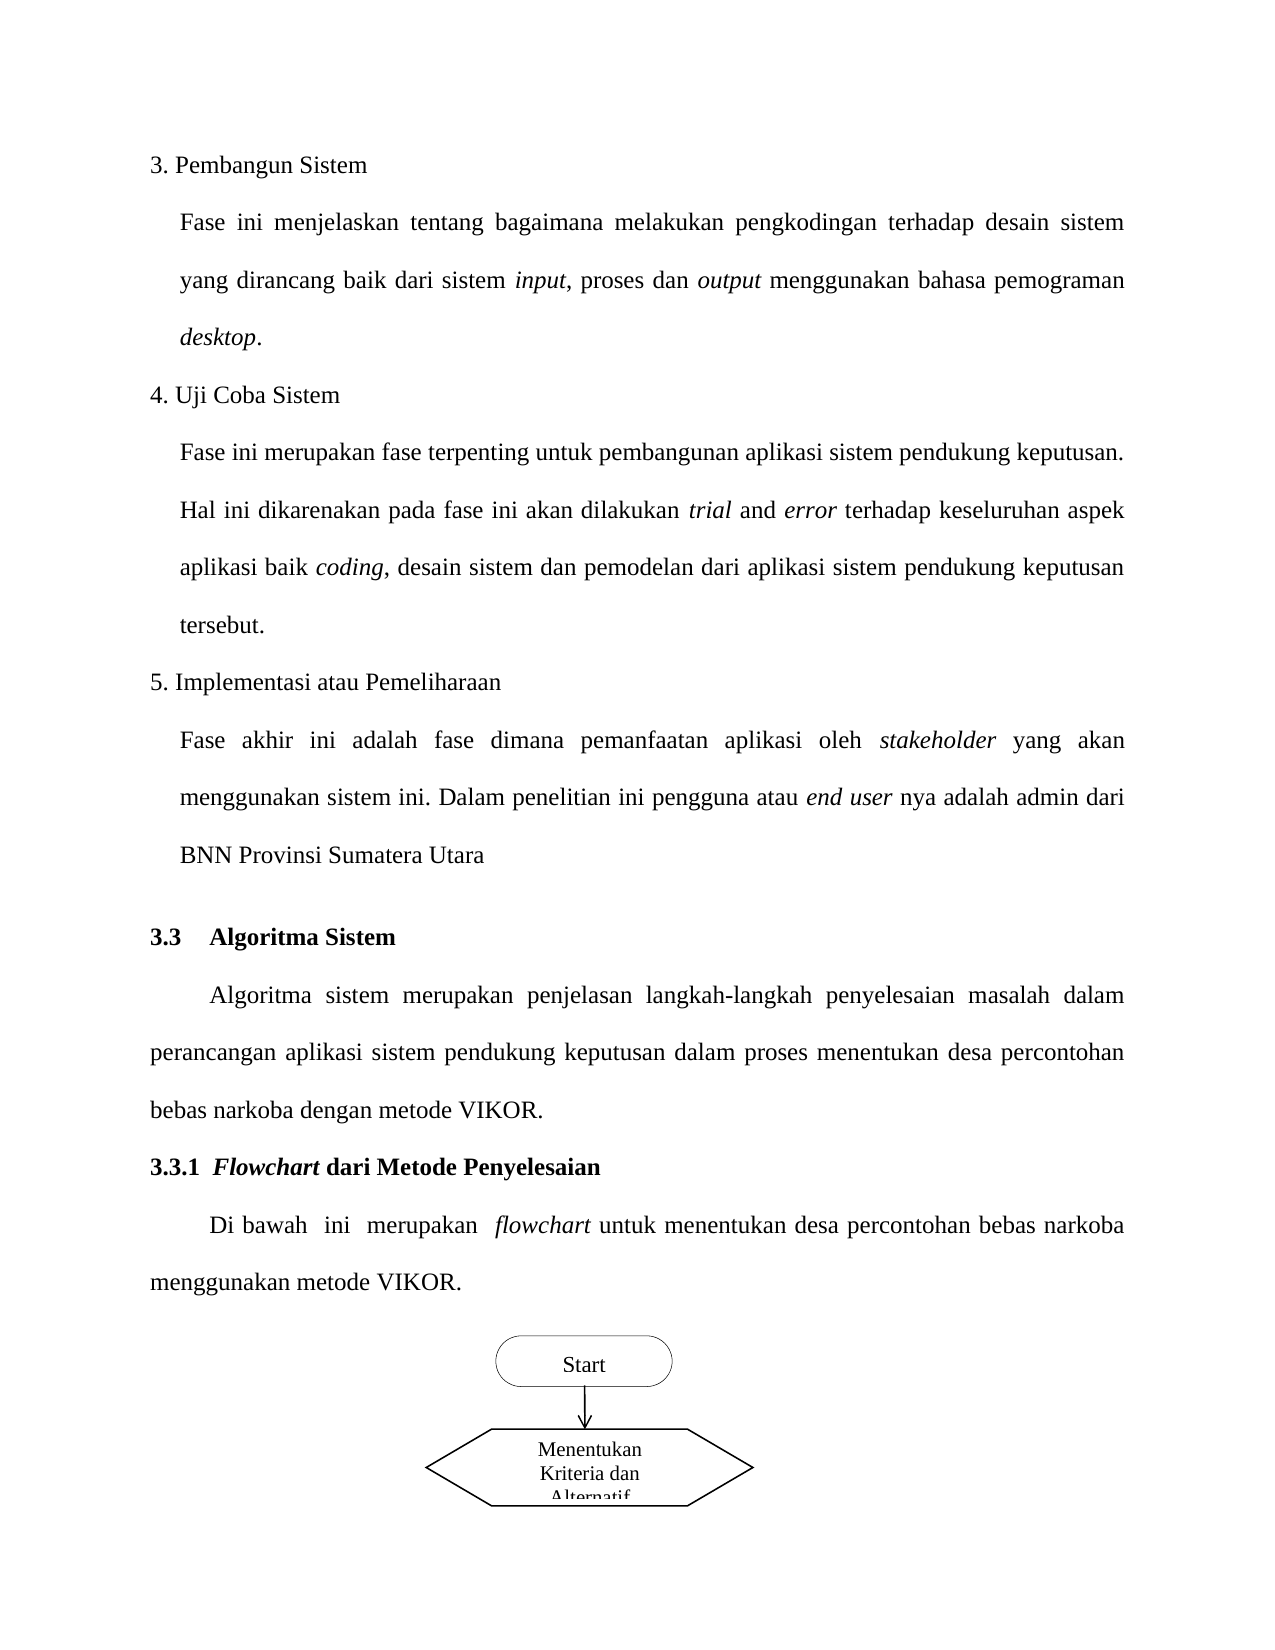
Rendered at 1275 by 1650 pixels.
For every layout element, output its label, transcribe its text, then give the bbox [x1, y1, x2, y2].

text Fase akhir ini adalah fase dimana pemanfaatan aplikasi oleh stakeholder yang akan menggunakan sistem ini. Dalam penelitian ini pengguna atau end user nya adalah admin dari BNN Provinsi Sumatera Utara [179, 725, 1125, 869]
text Algoritma sistem merupakan penjelasan langkah-langkah penyelesaian masalah dalam perancangan aplikasi sistem pendukung keputusan dalam proses menentukan desa percontohan bebas narkoba dengan metode VIKOR. [150, 980, 1125, 1124]
text Fase ini merupakan fase terpenting untuk pembangunan aplikasi sistem pendukung keputusan. Hal ini dikarenakan pada fase ini akan dilakukan trial and error terhadap keseluruhan aspek aplikasi baik coding, desain sistem dan pemodelan dari aplikasi sistem pendukung keputusan tersebut. [179, 437, 1125, 639]
list Algoritma Sistem [150, 922, 1125, 951]
text 4. Uji Coba Sistem [150, 380, 1125, 409]
text Fase ini menjelaskan tentang bagaimana melakukan pengkodingan terhadap desain sistem yang dirancang baik dari sistem input, proses dan output menggunakan bahasa pemograman desktop. [179, 207, 1125, 351]
text 3. Pembangun Sistem [150, 150, 1125, 179]
text Di bawah ini merupakan flowchart untuk menentukan desa percontohan bebas narkoba menggunakan metode VIKOR. [150, 1210, 1125, 1296]
text 3.3.1 Flowchart dari Metode Penyelesaian [150, 1152, 1125, 1181]
text 5. Implementasi atau Pemeliharaan [150, 667, 1125, 696]
